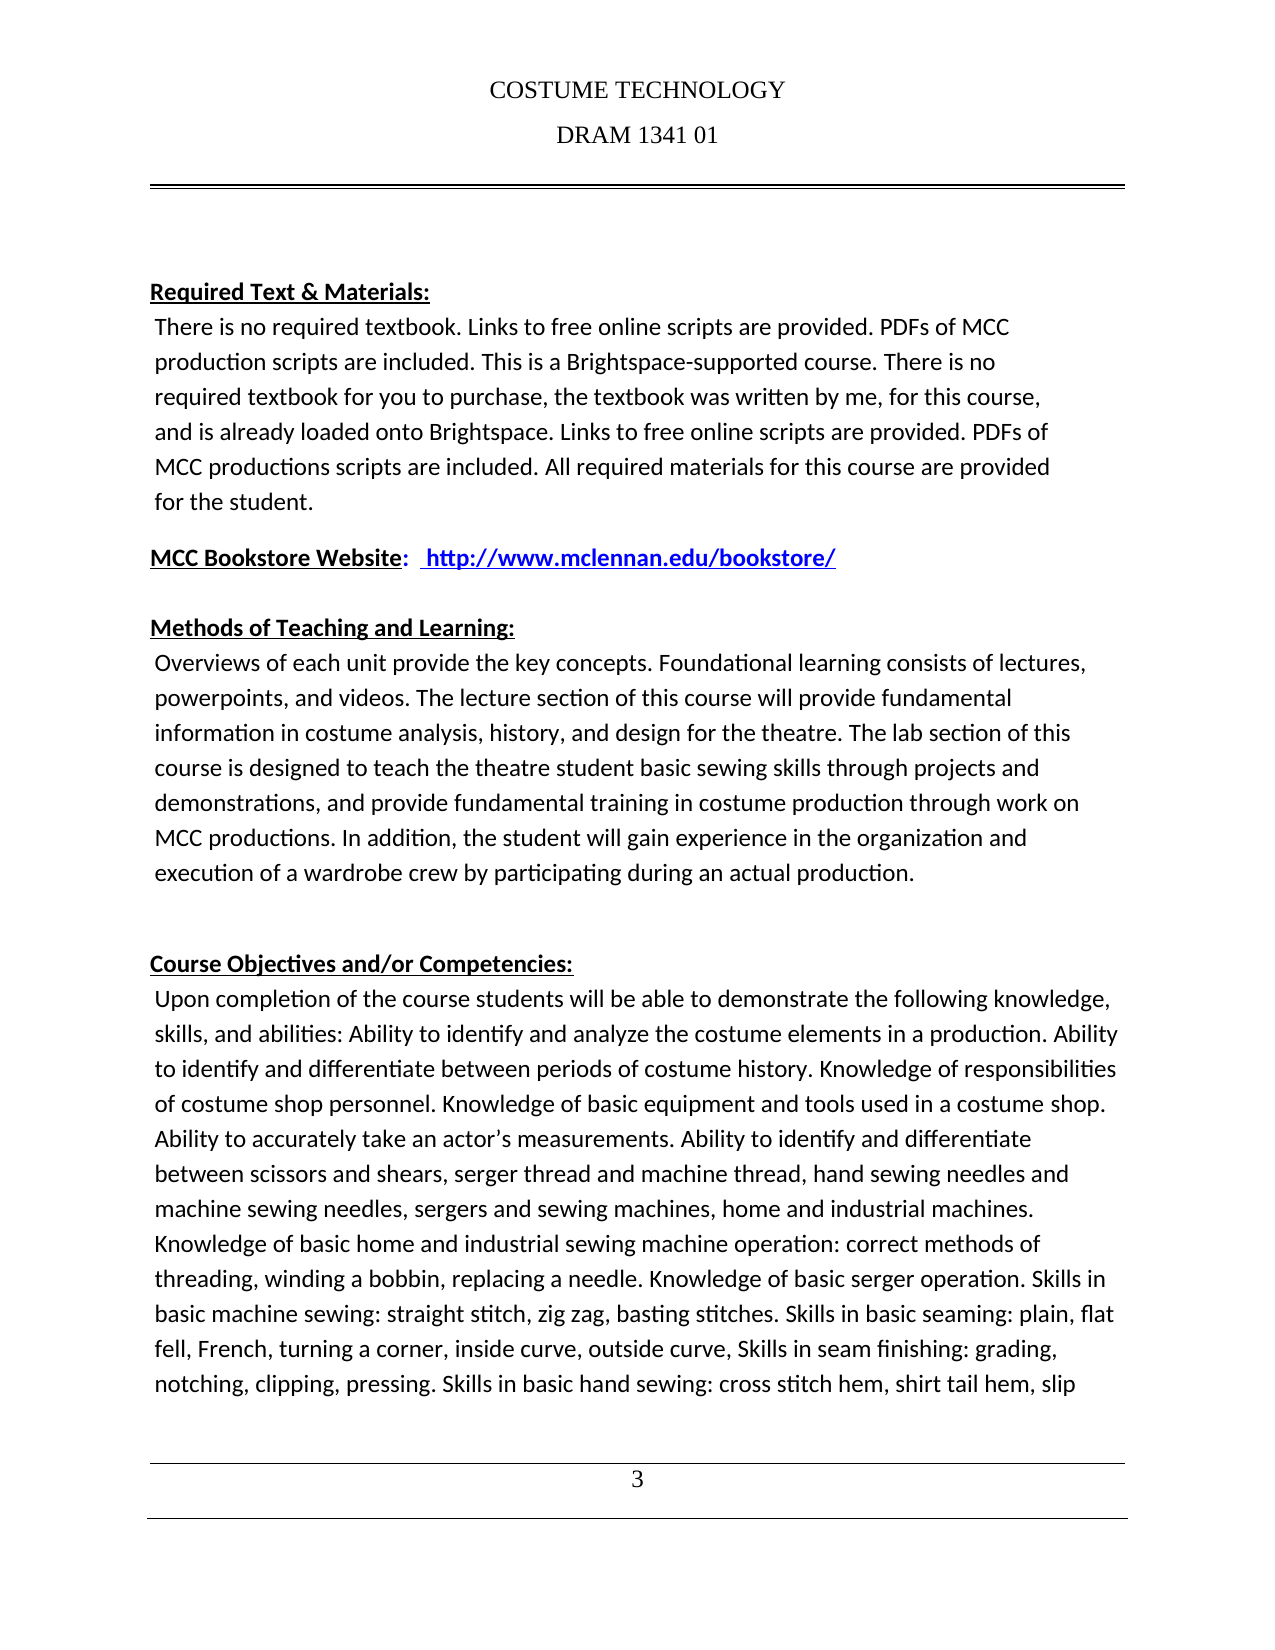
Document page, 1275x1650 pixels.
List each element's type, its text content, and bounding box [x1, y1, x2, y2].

text There is no required textbook. Links to free online scripts are provided. PDFs of MCC production scripts are included. This is a Brightspace-supported course. There is no required textbook for you to purchase, the textbook was written by me, for this course, and is already loaded onto Brightspace. Links to free online scripts are provided. PDFs of MCC productions scripts are included. All required materials for this course are provided for the student. [154, 311, 1081, 516]
subtitle MCC Bookstore Website: http://www.mclennan.edu/bookstore/ [150, 542, 1125, 572]
subtitle Course Objectives and/or Competencies: [150, 948, 1125, 979]
text Required Text & Materials: [150, 276, 1125, 306]
subtitle Methods of Teaching and Learning: [150, 612, 1125, 642]
text Overviews of each unit provide the key concepts. Foundational learning consists of lectures, powerpoints, and videos. The lecture section of this course will provide fundamental information in costume analysis, history, and design for the theatre. The lab section of this course is designed to teach the theatre student basic sewing skills through projects and demonstrations, and provide fundamental training in costume production through work on MCC productions. In addition, the student will gain experience in the organization and execution of a wardrobe crew by participating during an actual production. [154, 647, 1125, 887]
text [154, 983, 1125, 1399]
